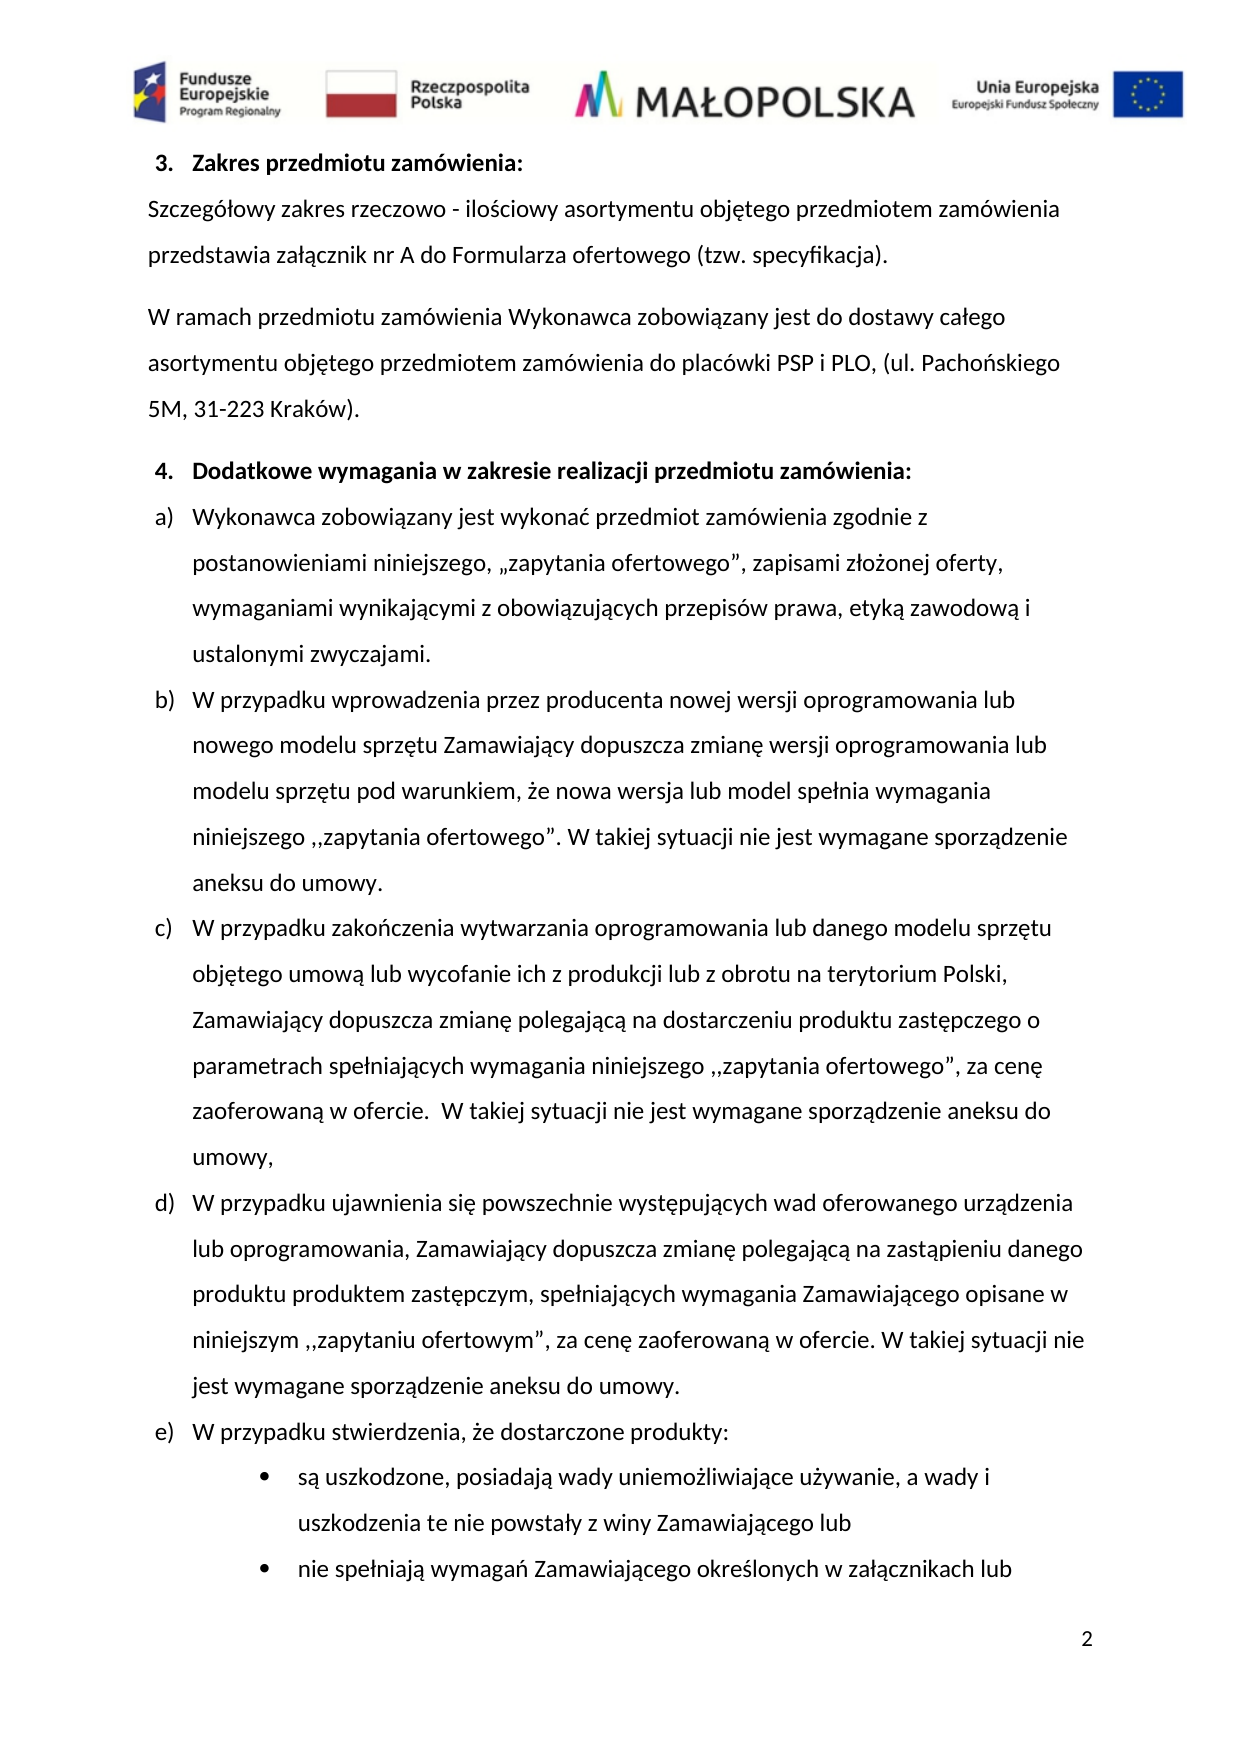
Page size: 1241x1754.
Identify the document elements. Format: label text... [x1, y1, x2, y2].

list W przypadku stwierdzenia, że dostarczone produkty: [154, 1416, 1093, 1446]
list nie spełniają wymagań Zamawiającego określonych w załącznikach lub [260, 1553, 1093, 1583]
picture [125, 54, 1193, 132]
list Wykonawca zobowiązany jest wykonać przedmiot zamówienia zgodnie z postanowieniami niniejszego, „zapytania ofertowego”, zapisami złożonej oferty, wymaganiami wynikającymi z obowiązujących przepisów prawa, etyką zawodową i ustalonymi zwyczajami. [154, 501, 1093, 669]
list są uszkodzone, posiadają wady uniemożliwiające używanie, a wady i uszkodzenia te nie powstały z winy Zamawiającego lub [260, 1461, 1093, 1538]
list W przypadku zakończenia wytwarzania oprogramowania lub danego modelu sprzętu objętego umową lub wycofanie ich z produkcji lub z obrotu na terytorium Polski, Zamawiający dopuszcza zmianę polegającą na dostarczeniu produktu zastępczego o parametrach spełniających wymagania niniejszego ,,zapytania ofertowego”, za cenę zaoferowaną w ofercie. W takiej sytuacji nie jest wymagane sporządzenie aneksu do umowy, [154, 913, 1093, 1172]
text Szczegółowy zakres rzeczowo - ilościowy asortymentu objętego przedmiotem zamówienia przedstawia załącznik nr A do Formularza ofertowego (tzw. specyfikacja). [148, 193, 1093, 269]
subtitle Dodatkowe wymagania w zakresie realizacji przedmiotu zamówienia: [154, 455, 1093, 486]
text W ramach przedmiotu zamówienia Wykonawca zobowiązany jest do dostawy całego asortymentu objętego przedmiotem zamówienia do placówki PSP i PLO, (ul. Pachońskiego 5M, 31-223 Kraków). [148, 301, 1093, 423]
list W przypadku wprowadzenia przez producenta nowej wersji oprogramowania lub nowego modelu sprzętu Zamawiający dopuszcza zmianę wersji oprogramowania lub modelu sprzętu pod warunkiem, że nowa wersja lub model spełnia wymagania niniejszego ,,zapytania ofertowego”. W takiej sytuacji nie jest wymagane sporządzenie aneksu do umowy. [154, 684, 1093, 897]
subtitle Zakres przedmiotu zamówienia: [154, 148, 1093, 178]
list W przypadku ujawnienia się powszechnie występujących wad oferowanego urządzenia lub oprogramowania, Zamawiający dopuszcza zmianę polegającą na zastąpieniu danego produktu produktem zastępczym, spełniających wymagania Zamawiającego opisane w niniejszym ,,zapytaniu ofertowym”, za cenę zaoferowaną w ofercie. W takiej sytuacji nie jest wymagane sporządzenie aneksu do umowy. [154, 1187, 1093, 1400]
